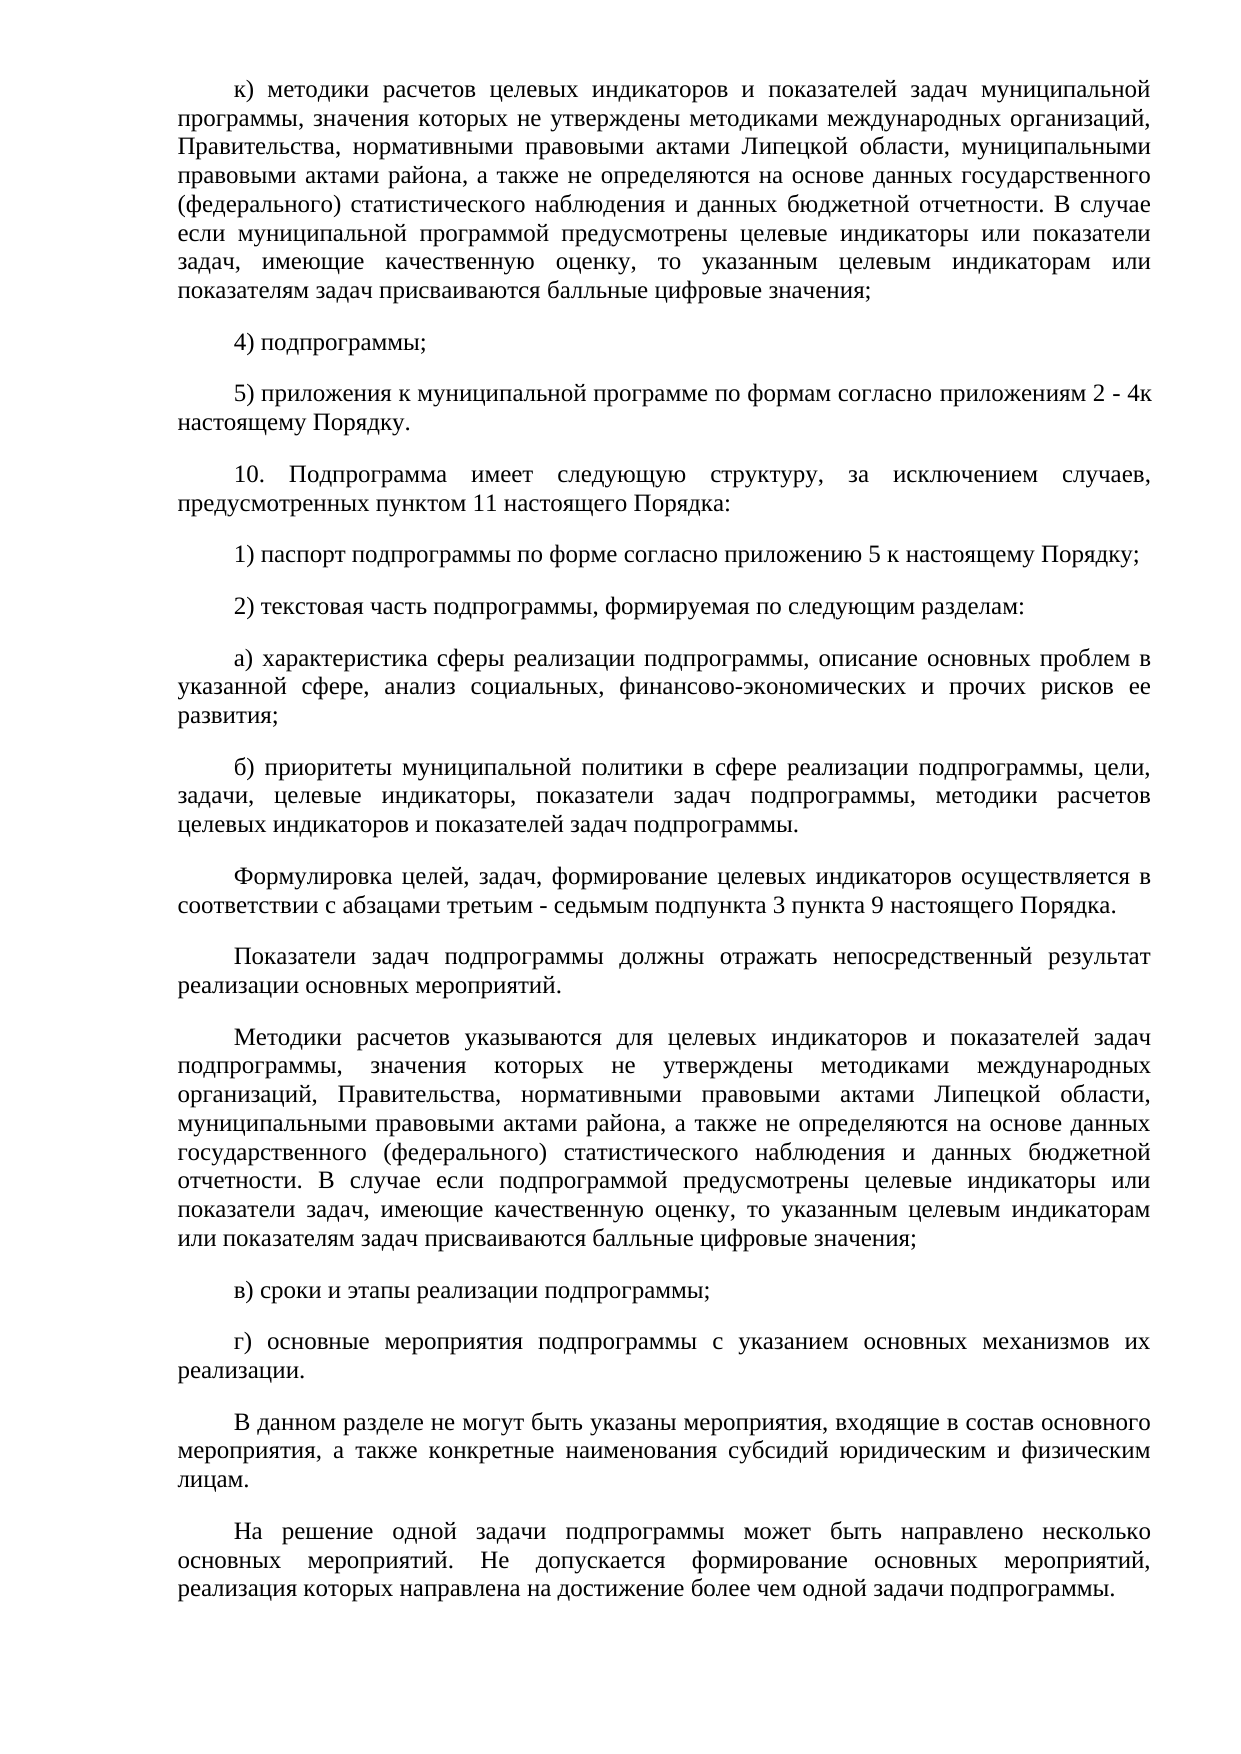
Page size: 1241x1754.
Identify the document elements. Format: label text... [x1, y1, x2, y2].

text а) характеристика сферы реализации подпрограммы, описание основных проблем в указанной сфере, анализ социальных, финансово-экономических и прочих рисков ее развития; [177, 643, 1152, 729]
text Методики расчетов указываются для целевых индикаторов и показателей задач подпрограммы, значения которых не утверждены методиками международных организаций, Правительства, нормативными правовыми актами Липецкой области, муниципальными правовыми актами района, а также не определяются на основе данных государственного (федерального) статистического наблюдения и данных бюджетной отчетности. В случае если подпрограммой предусмотрены целевые индикаторы или показатели задач, имеющие качественную оценку, то указанным целевым индикаторам или показателям задач присваиваются балльные цифровые значения; [177, 1022, 1152, 1252]
text 1) паспорт подпрограммы по форме согласно приложению 5 к настоящему Порядку; [177, 539, 1152, 568]
text г) основные мероприятия подпрограммы с указанием основных механизмов их реализации. [177, 1326, 1152, 1384]
text в) сроки и этапы реализации подпрограммы; [177, 1275, 1152, 1303]
text б) приоритеты муниципальной политики в сфере реализации подпрограммы, цели, задачи, целевые индикаторы, показатели задач подпрограммы, методики расчетов целевых индикаторов и показателей задач подпрограммы. [177, 752, 1152, 838]
text Формулировка целей, задач, формирование целевых индикаторов осуществляется в соответствии с абзацами третьим - седьмым подпункта 3 пункта 9 настоящего Порядка. [177, 861, 1152, 918]
text 5) приложения к муниципальной программе по формам согласно приложениям 2 - 4к настоящему Порядку. [177, 378, 1152, 436]
text 4) подпрограммы; [177, 327, 1152, 356]
text В данном разделе не могут быть указаны мероприятия, входящие в состав основного мероприятия, а также конкретные наименования субсидий юридическим и физическим лицам. [177, 1407, 1152, 1493]
text 10. Подпрограмма имеет следующую структуру, за исключением случаев, предусмотренных пунктом 11 настоящего Порядка: [177, 459, 1152, 516]
text На решение одной задачи подпрограммы может быть направлено несколько основных мероприятий. Не допускается формирование основных мероприятий, реализация которых направлена на достижение более чем одной задачи подпрограммы. [177, 1516, 1152, 1602]
text к) методики расчетов целевых индикаторов и показателей задач муниципальной программы, значения которых не утверждены методиками международных организаций, Правительства, нормативными правовыми актами Липецкой области, муниципальными правовыми актами района, а также не определяются на основе данных государственного (федерального) статистического наблюдения и данных бюджетной отчетности. В случае если муниципальной программой предусмотрены целевые индикаторы или показатели задач, имеющие качественную оценку, то указанным целевым индикаторам или показателям задач присваиваются балльные цифровые значения; [177, 74, 1152, 304]
text Показатели задач подпрограммы должны отражать непосредственный результат реализации основных мероприятий. [177, 941, 1152, 999]
text 2) текстовая часть подпрограммы, формируемая по следующим разделам: [177, 591, 1152, 620]
